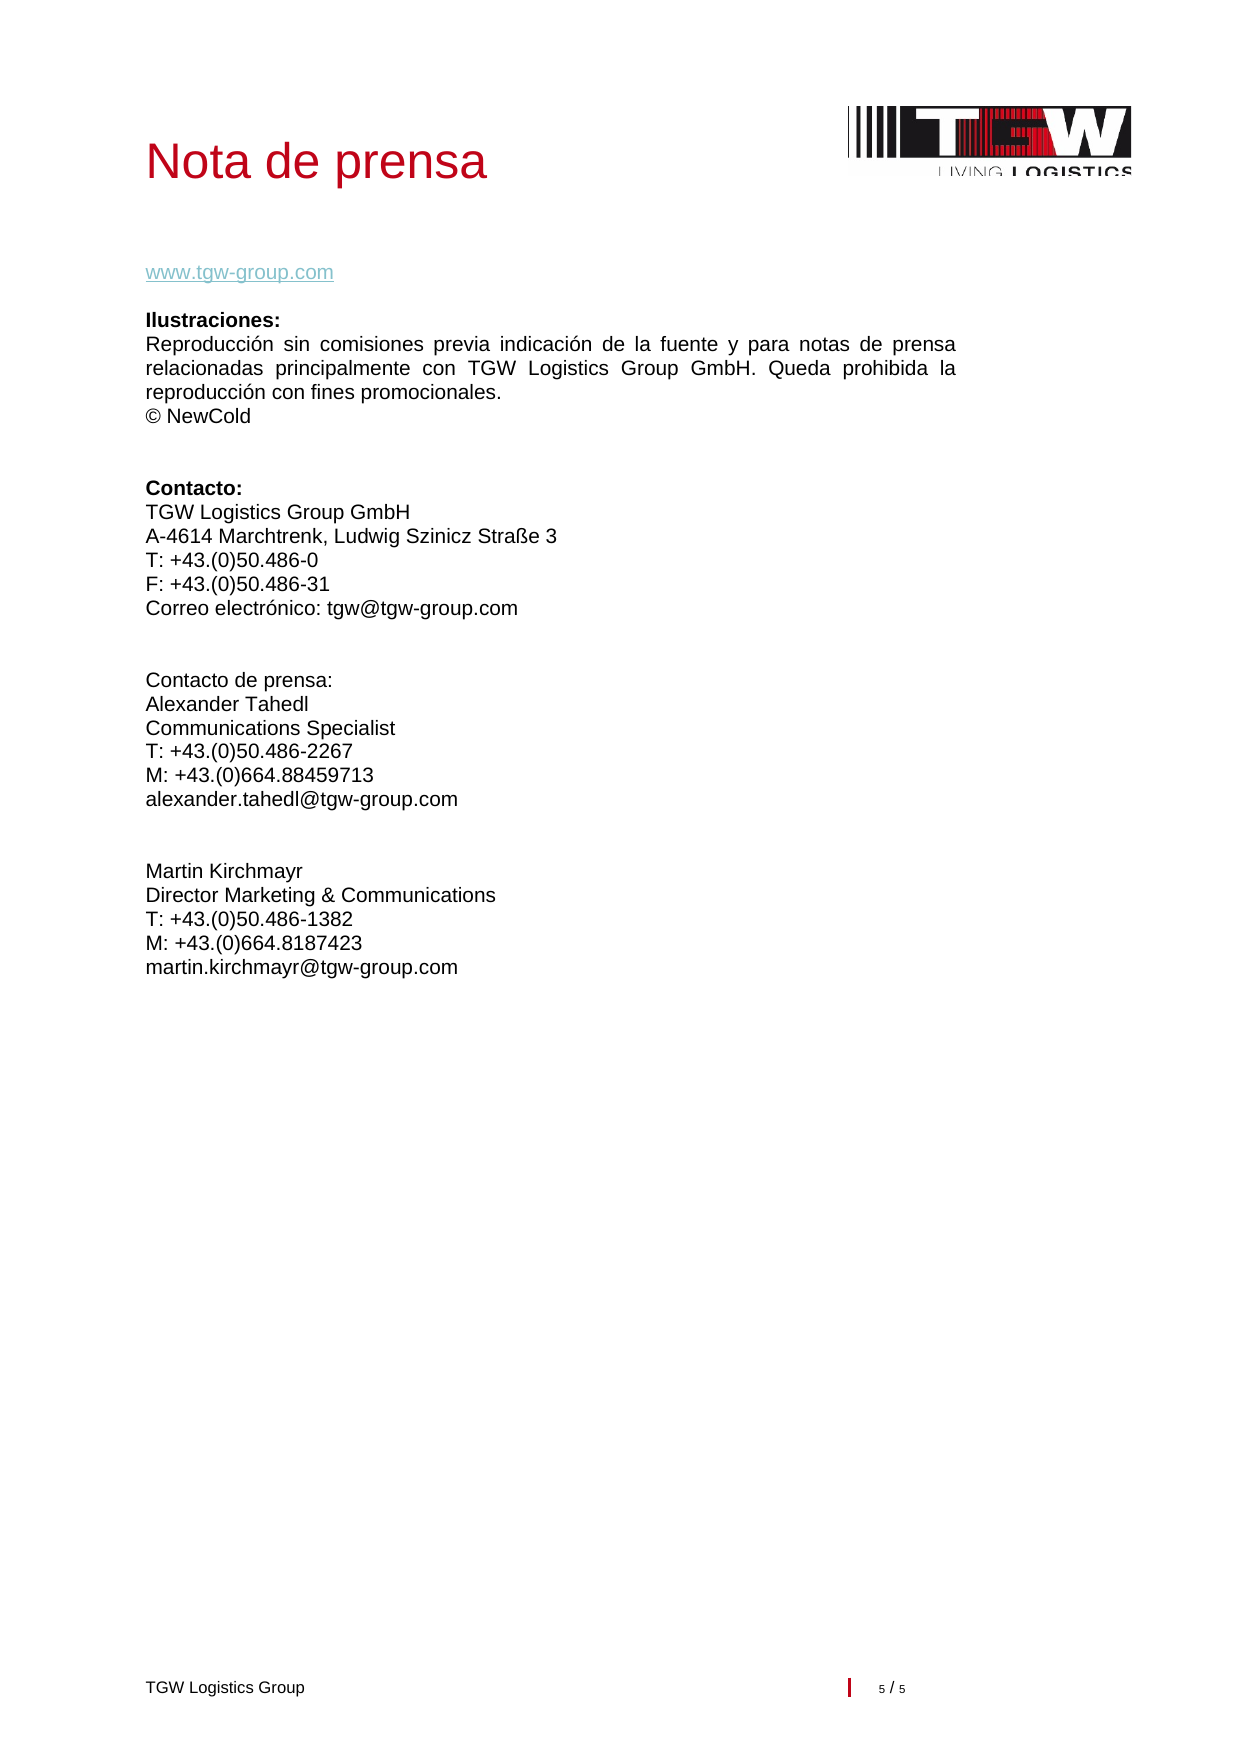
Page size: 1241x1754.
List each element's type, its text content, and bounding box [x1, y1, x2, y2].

text F: +43.(0)50.486-31 [145, 572, 957, 596]
text martin.kirchmayr@tgw-group.com [145, 955, 957, 979]
text Correo electrónico: tgw@tgw-group.com [145, 596, 957, 619]
text www.tgw-group.com [145, 260, 957, 284]
text Alexander Tahedl [145, 691, 957, 715]
text M: +43.(0)664.88459713 [145, 763, 957, 787]
text T: +43.(0)50.486-0 [145, 548, 957, 572]
text Martin Kirchmayr [145, 859, 957, 883]
text Contacto: [145, 476, 957, 500]
text Contacto de prensa: [145, 667, 957, 691]
text T: +43.(0)50.486-1382 [145, 907, 957, 931]
picture [846, 106, 1132, 176]
text M: +43.(0)664.8187423 [145, 931, 957, 955]
text © NewCold [145, 404, 957, 428]
text TGW Logistics Group GmbH [145, 500, 957, 524]
text Communications Specialist [145, 715, 957, 739]
text T: +43.(0)50.486-2267 [145, 739, 957, 763]
text A-4614 Marchtrenk, Ludwig Szinicz Straße 3 [145, 524, 957, 548]
text Director Marketing & Communications [145, 883, 957, 907]
text Ilustraciones: [145, 308, 957, 332]
text Reproducción sin comisiones previa indicación de la fuente y para notas de prensa relacionadas principalmente con TGW Logistics Group GmbH. Queda prohibida la reproducción con fines promocionales. [145, 332, 957, 404]
text alexander.tahedl@tgw-group.com [145, 787, 957, 811]
